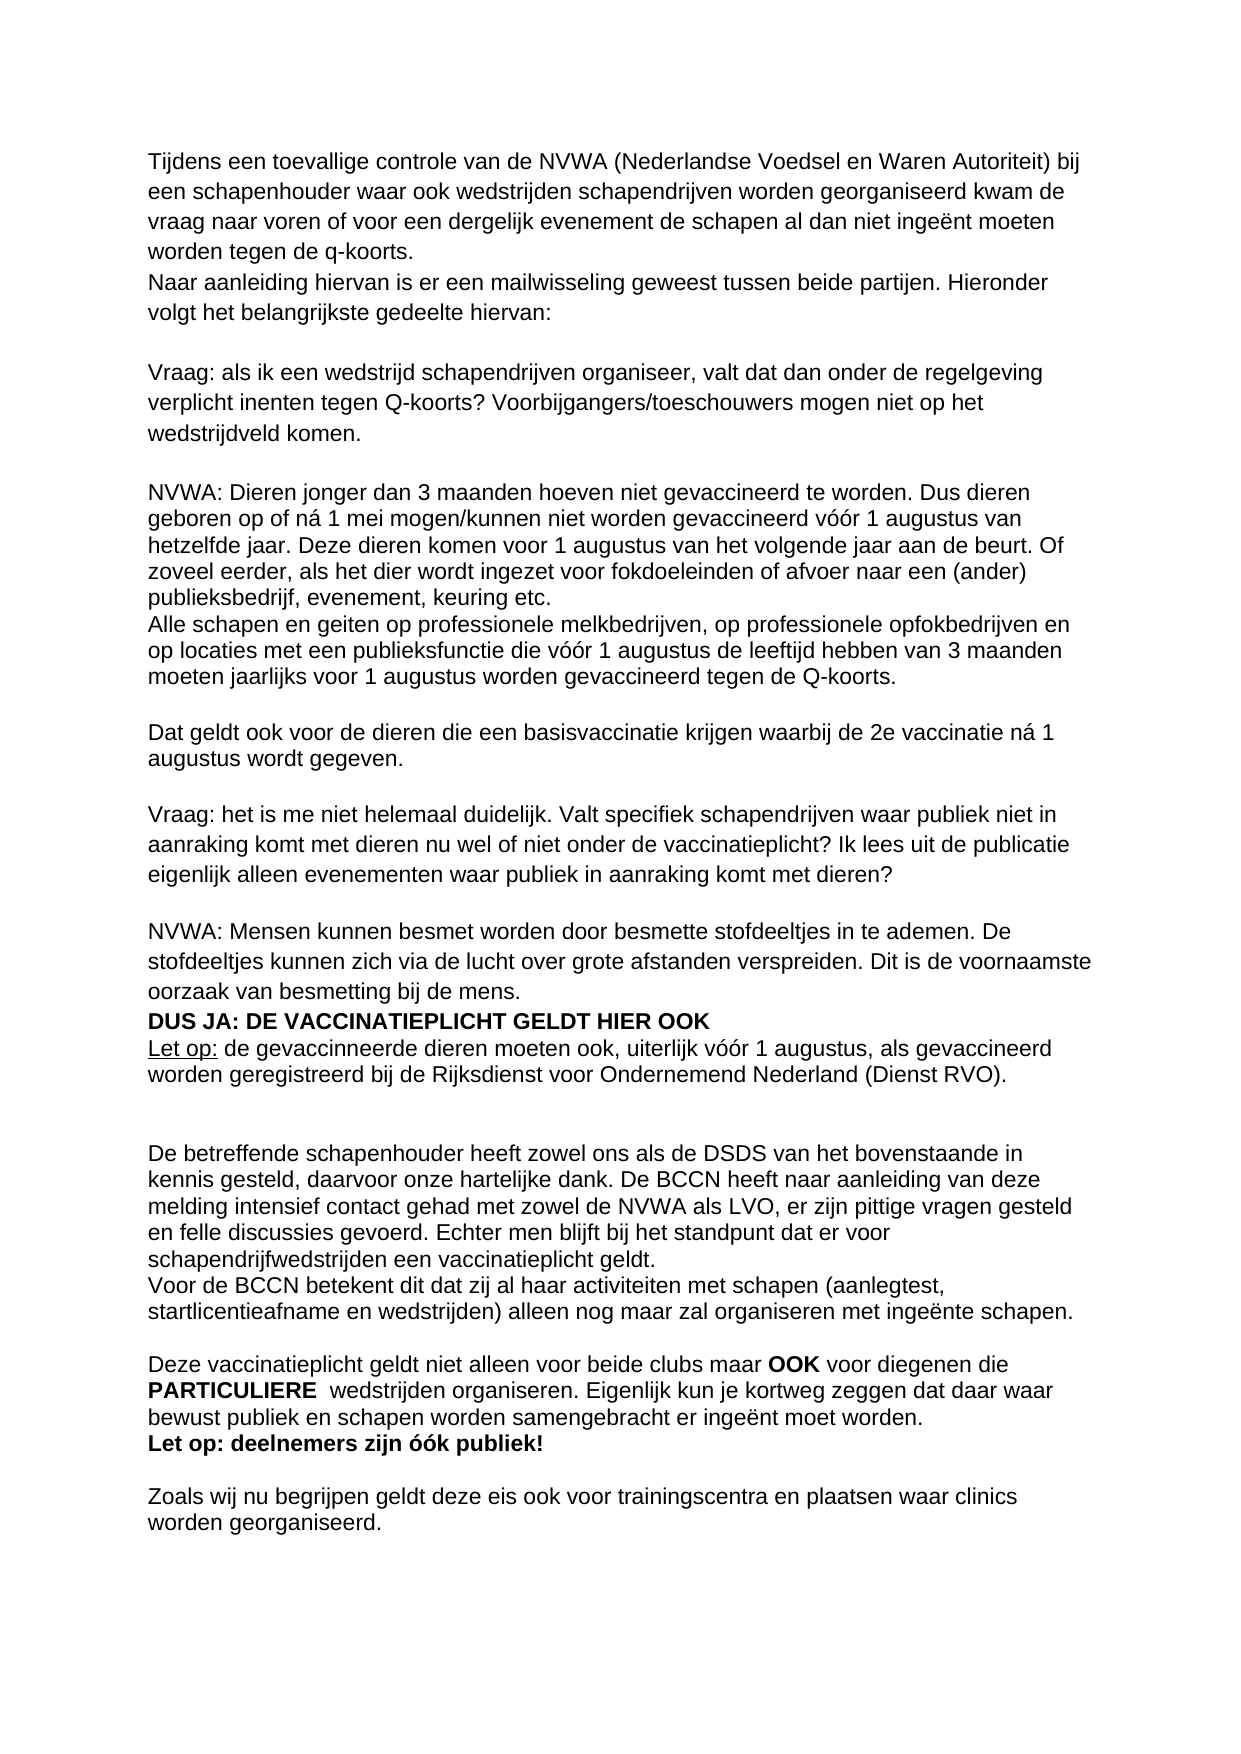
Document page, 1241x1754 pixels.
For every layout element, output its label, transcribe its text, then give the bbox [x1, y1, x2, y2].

text NVWA: Mensen kunnen besmet worden door besmette stofdeeltjes in te ademen. De stofdeeltjes kunnen zich via de lucht over grote afstanden verspreiden. Dit is de voornaamste oorzaak van besmetting bij de mens. [148, 918, 1093, 1004]
text Deze vaccinatieplicht geldt niet alleen voor beide clubs maar OOK voor diegenen die PARTICULIERE wedstrijden organiseren. Eigenlijk kun je kortweg zeggen dat daar waar bewust publiek en schapen worden samengebracht er ingeënt moet worden. [148, 1351, 1093, 1430]
text Alle schapen en geiten op professionele melkbedrijven, op professionele opfokbedrijven en op locaties met een publieksfunctie die vóór 1 augustus de leeftijd hebben van 3 maanden moeten jaarlijks voor 1 augustus worden gevaccineerd tegen de Q-koorts. [148, 611, 1093, 690]
text NVWA: Dieren jonger dan 3 maanden hoeven niet gevaccineerd te worden. Dus dieren geboren op of ná 1 mei mogen/kunnen niet worden gevaccineerd vóór 1 augustus van hetzelfde jaar. Deze dieren komen voor 1 augustus van het volgende jaar aan de beurt. Of zoveel eerder, als het dier wordt ingezet voor fokdoeleinden of afvoer naar een (ander) publieksbedrijf, evenement, keuring etc. [148, 479, 1093, 611]
text Tijdens een toevallige controle van de NVWA (Nederlandse Voedsel en Waren Autoriteit) bij een schapenhouder waar ook wedstrijden schapendrijven worden georganiseerd kwam de vraag naar voren of voor een dergelijk evenement de schapen al dan niet ingeënt moeten worden tegen de q-koorts. [148, 148, 1093, 264]
text Vraag: als ik een wedstrijd schapendrijven organiseer, valt dat dan onder de regelgeving verplicht inenten tegen Q-koorts? Voorbijgangers/toeschouwers mogen niet op het wedstrijdveld komen. [148, 359, 1093, 446]
text Let op: de gevaccinneerde dieren moeten ook, uiterlijk vóór 1 augustus, als gevaccineerd worden geregistreerd bij de Rijksdienst voor Ondernemend Nederland (Dienst RVO). [148, 1035, 1093, 1087]
text Zoals wij nu begrijpen geldt deze eis ook voor trainingscentra en plaatsen waar clinics worden georganiseerd. [148, 1483, 1093, 1535]
text De betreffende schapenhouder heeft zowel ons als de DSDS van het bovenstaande in kennis gesteld, daarvoor onze hartelijke dank. De BCCN heeft naar aanleiding van deze melding intensief contact gehad met zowel de NVWA als LVO, er zijn pittige vragen gesteld en felle discussies gevoerd. Echter men blijft bij het standpunt dat er voor schapendrijfwedstrijden een vaccinatieplicht geldt. [148, 1140, 1093, 1272]
text Vraag: het is me niet helemaal duidelijk. Valt specifiek schapendrijven waar publiek niet in aanraking komt met dieren nu wel of niet onder de vaccinatieplicht? Ik lees uit de publicatie eigenlijk alleen evenementen waar publiek in aanraking komt met dieren? [148, 801, 1093, 887]
text DUS JA: DE VACCINATIEPLICHT GELDT HIER OOK [148, 1008, 1093, 1035]
text Naar aanleiding hiervan is er een mailwisseling geweest tussen beide partijen. Hieronder volgt het belangrijkste gedeelte hiervan: [148, 268, 1093, 325]
text Let op: deelnemers zijn óók publiek! [148, 1430, 1093, 1456]
text Dat geldt ook voor de dieren die een basisvaccinatie krijgen waarbij de 2e vaccinatie ná 1 augustus wordt gegeven. [148, 719, 1093, 772]
text Voor de BCCN betekent dit dat zij al haar activiteiten met schapen (aanlegtest, startlicentieafname en wedstrijden) alleen nog maar zal organiseren met ingeënte schapen. [148, 1272, 1093, 1324]
